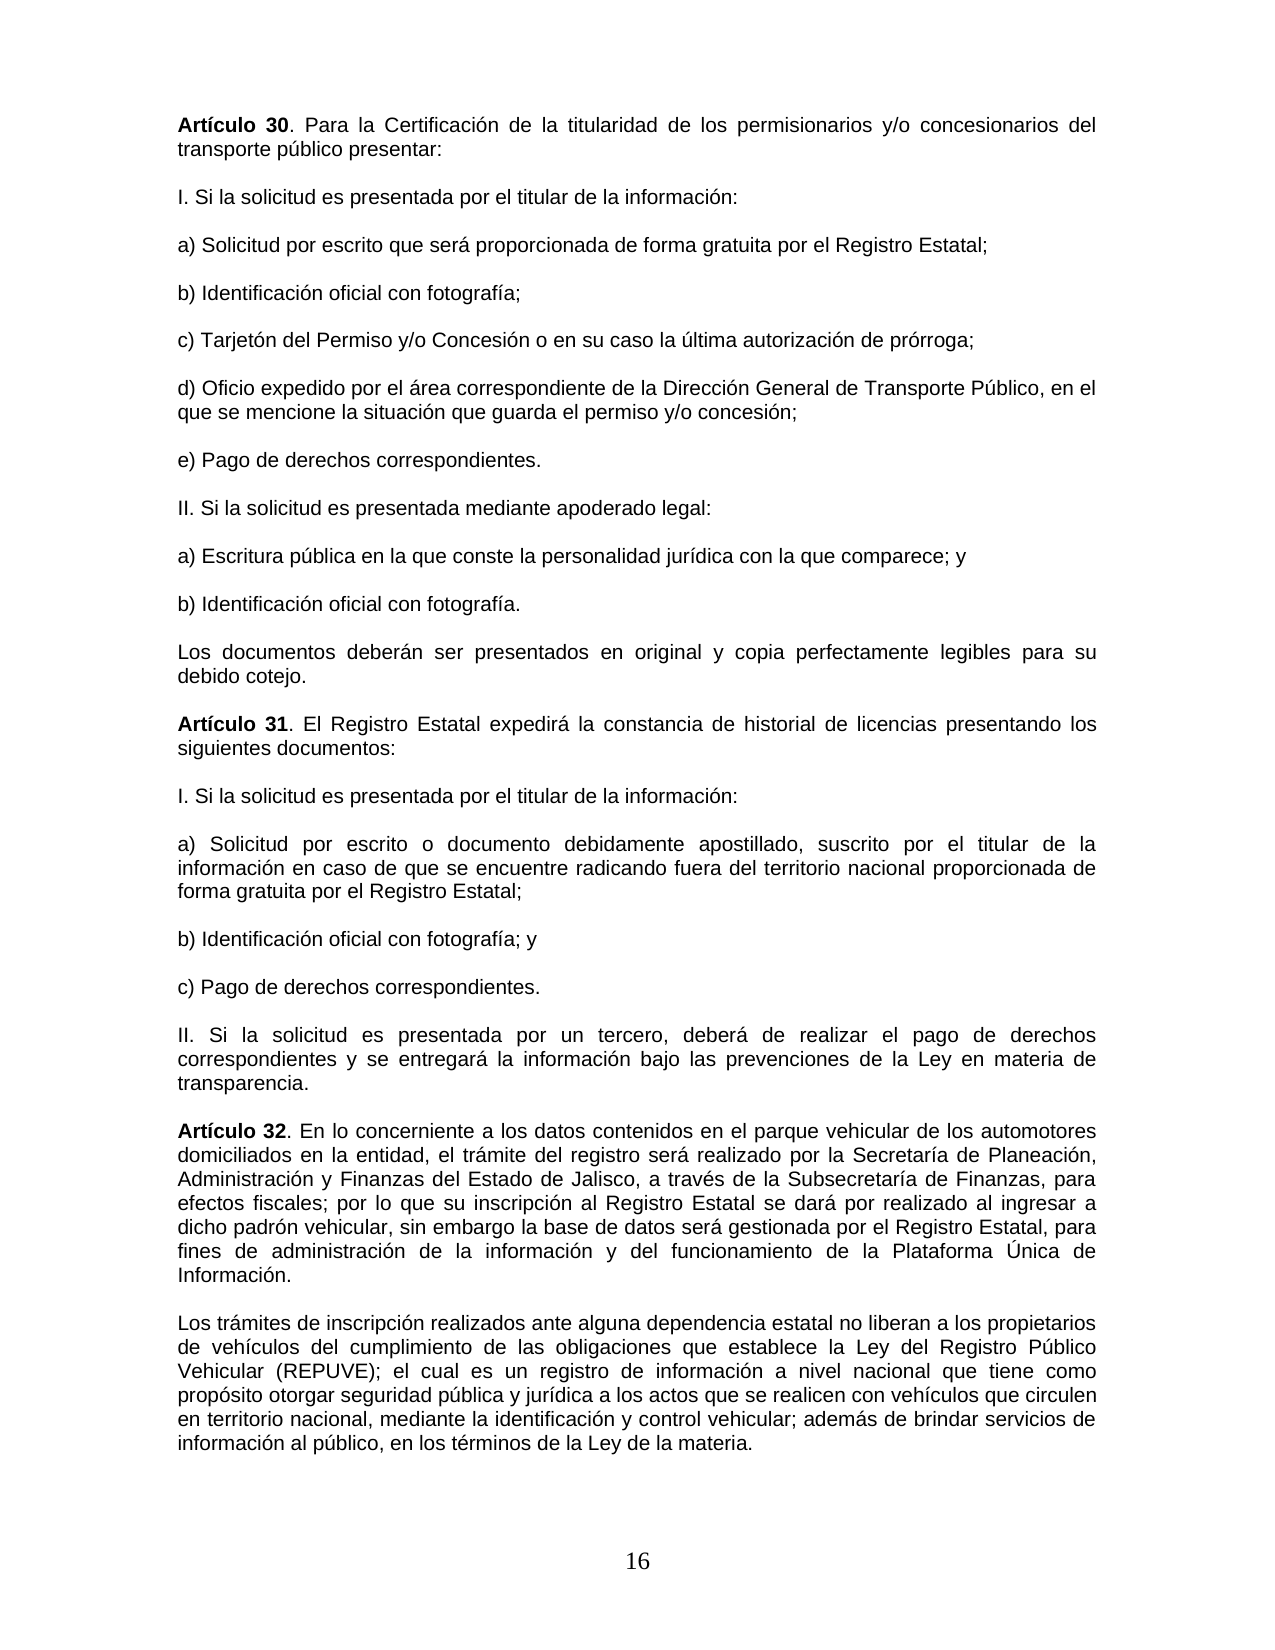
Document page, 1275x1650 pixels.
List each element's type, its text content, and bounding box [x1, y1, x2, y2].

text a) Solicitud por escrito que será proporcionada de forma gratuita por el Registro Estatal; [177, 232, 1098, 256]
text I. Si la solicitud es presentada por el titular de la información: [177, 184, 1098, 208]
text Artículo 32. En lo concerniente a los datos contenidos en el parque vehicular de los automotores domiciliados en la entidad, el trámite del registro será realizado por la Secretaría de Planeación, Administración y Finanzas del Estado de Jalisco, a través de la Subsecretaría de Finanzas, para efectos fiscales; por lo que su inscripción al Registro Estatal se dará por realizado al ingresar a dicho padrón vehicular, sin embargo la base de datos será gestionada por el Registro Estatal, para fines de administración de la información y del funcionamiento de la Plataforma Única de Información. [177, 1119, 1098, 1287]
text c) Pago de derechos correspondientes. [177, 975, 1098, 999]
text a) Solicitud por escrito o documento debidamente apostillado, suscrito por el titular de la información en caso de que se encuentre radicando fuera del territorio nacional proporcionada de forma gratuita por el Registro Estatal; [177, 831, 1098, 903]
text I. Si la solicitud es presentada por el titular de la información: [177, 783, 1098, 807]
text a) Escritura pública en la que conste la personalidad jurídica con la que comparece; y [177, 544, 1098, 568]
text d) Oficio expedido por el área correspondiente de la Dirección General de Transporte Público, en el que se mencione la situación que guarda el permiso y/o concesión; [177, 376, 1098, 424]
text Artículo 30. Para la Certificación de la titularidad de los permisionarios y/o concesionarios del transporte público presentar: [177, 113, 1098, 161]
text Los trámites de inscripción realizados ante alguna dependencia estatal no liberan a los propietarios de vehículos del cumplimiento de las obligaciones que establece la Ley del Registro Público Vehicular (REPUVE); el cual es un registro de información a nivel nacional que tiene como propósito otorgar seguridad pública y jurídica a los actos que se realicen con vehículos que circulen en territorio nacional, mediante la identificación y control vehicular; además de brindar servicios de información al público, en los términos de la Ley de la materia. [177, 1311, 1098, 1454]
text Los documentos deberán ser presentados en original y copia perfectamente legibles para su debido cotejo. [177, 640, 1098, 688]
text b) Identificación oficial con fotografía; y [177, 927, 1098, 951]
text c) Tarjetón del Permiso y/o Concesión o en su caso la última autorización de prórroga; [177, 328, 1098, 352]
text b) Identificación oficial con fotografía; [177, 280, 1098, 304]
text b) Identificación oficial con fotografía. [177, 592, 1098, 616]
text II. Si la solicitud es presentada por un tercero, deberá de realizar el pago de derechos correspondientes y se entregará la información bajo las prevenciones de la Ley en materia de transparencia. [177, 1023, 1098, 1095]
text II. Si la solicitud es presentada mediante apoderado legal: [177, 496, 1098, 520]
text Artículo 31. El Registro Estatal expedirá la constancia de historial de licencias presentando los siguientes documentos: [177, 712, 1098, 759]
text e) Pago de derechos correspondientes. [177, 448, 1098, 472]
